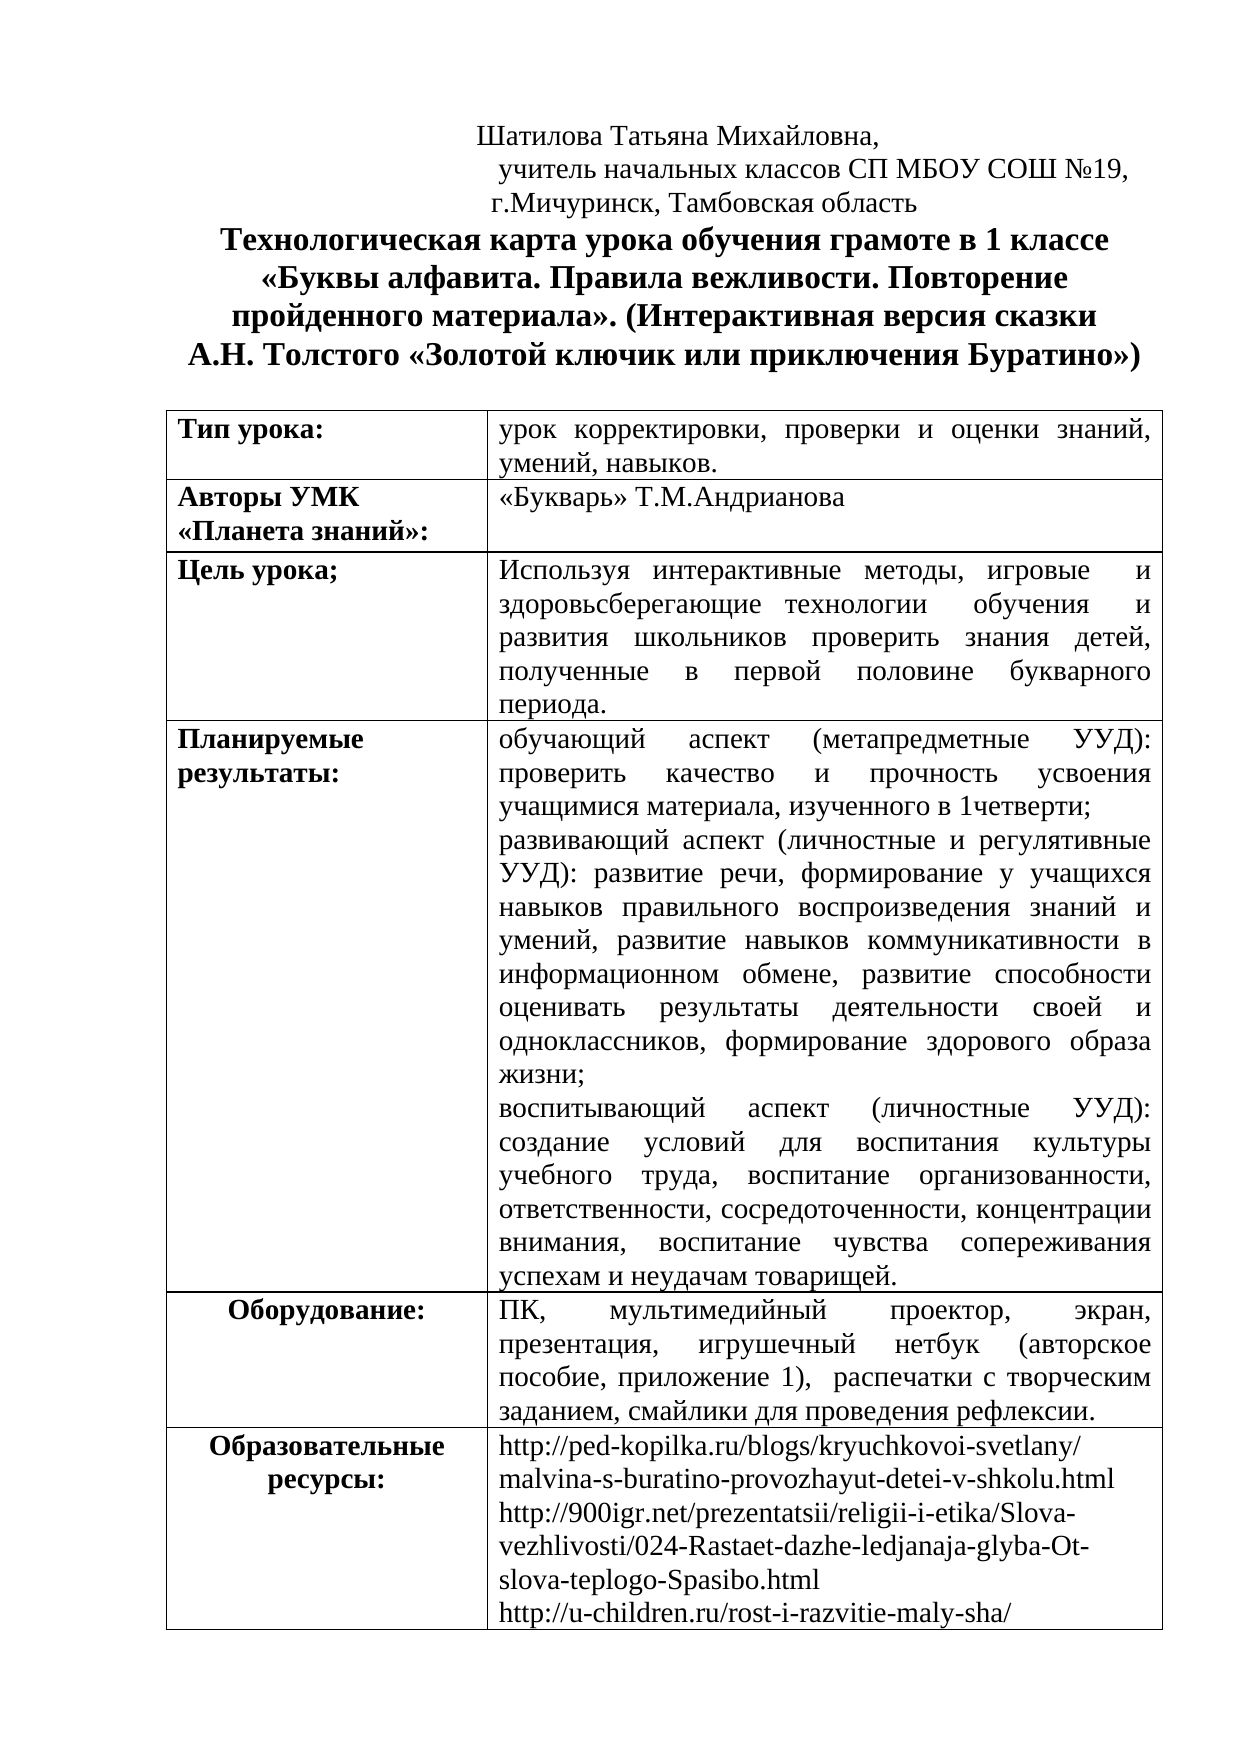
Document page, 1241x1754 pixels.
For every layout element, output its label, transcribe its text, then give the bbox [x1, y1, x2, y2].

table_cell «Букварь» Т.М.Андрианова [488, 480, 1162, 551]
table_cell Используя интерактивные методы, игровые и здоровьсберегающие технологии обучения и развития школьников проверить знания детей, полученные в первой половине букварного периода. [488, 553, 1162, 720]
text «Буквы алфавита. Правила вежливости. Повторение пройденного материала». (Интерактивная версия сказки [177, 257, 1152, 334]
text г.Мичуринск, Тамбовская область [177, 185, 1152, 219]
table_cell Оборудование: [167, 1293, 487, 1427]
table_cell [488, 1428, 1162, 1629]
text Технологическая карта урока обучения грамоте в 1 классе [177, 219, 1152, 257]
text Шатилова Татьяна Михайловна, [177, 118, 1152, 152]
table_cell Планируемые результаты: [167, 721, 487, 1291]
table_cell ПК, мультимедийный проектор, экран, презентация, игрушечный нетбук (авторское пособие, приложение 1), распечатки с творческим заданием, смайлики для проведения рефлексии. [488, 1293, 1162, 1427]
text А.Н. Толстого «Золотой ключик или приключения Буратино») [177, 334, 1152, 372]
text учитель начальных классов СП МБОУ СОШ №19, [177, 152, 1152, 185]
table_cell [167, 1428, 487, 1629]
table_header урок корректировки, проверки и оценки знаний, умений, навыков. [488, 411, 1162, 478]
table_cell обучающий аспект (метапредметные УУД): проверить качество и прочность усвоения учащимися материала, изученного в 1четверти; развивающий аспект (личностные и регулятивные УУД): развитие речи, формирование у учащихся навыков правильного воспроизведения знаний и умений, развитие навыков коммуникативности в информационном обмене, развитие способности оценивать результаты деятельности своей и одноклассников, формирование здорового образа жизни; воспитывающий аспект (личностные УУД): создание условий для воспитания культуры учебного труда, воспитание организованности, ответственности, сосредоточенности, концентрации внимания, воспитание чувства сопереживания успехам и неудачам товарищей. [488, 721, 1162, 1291]
table_cell Цель урока; [167, 553, 487, 720]
table_header Тип урока: [167, 411, 487, 478]
table_cell Авторы УМК «Планета знаний»: [167, 480, 487, 551]
